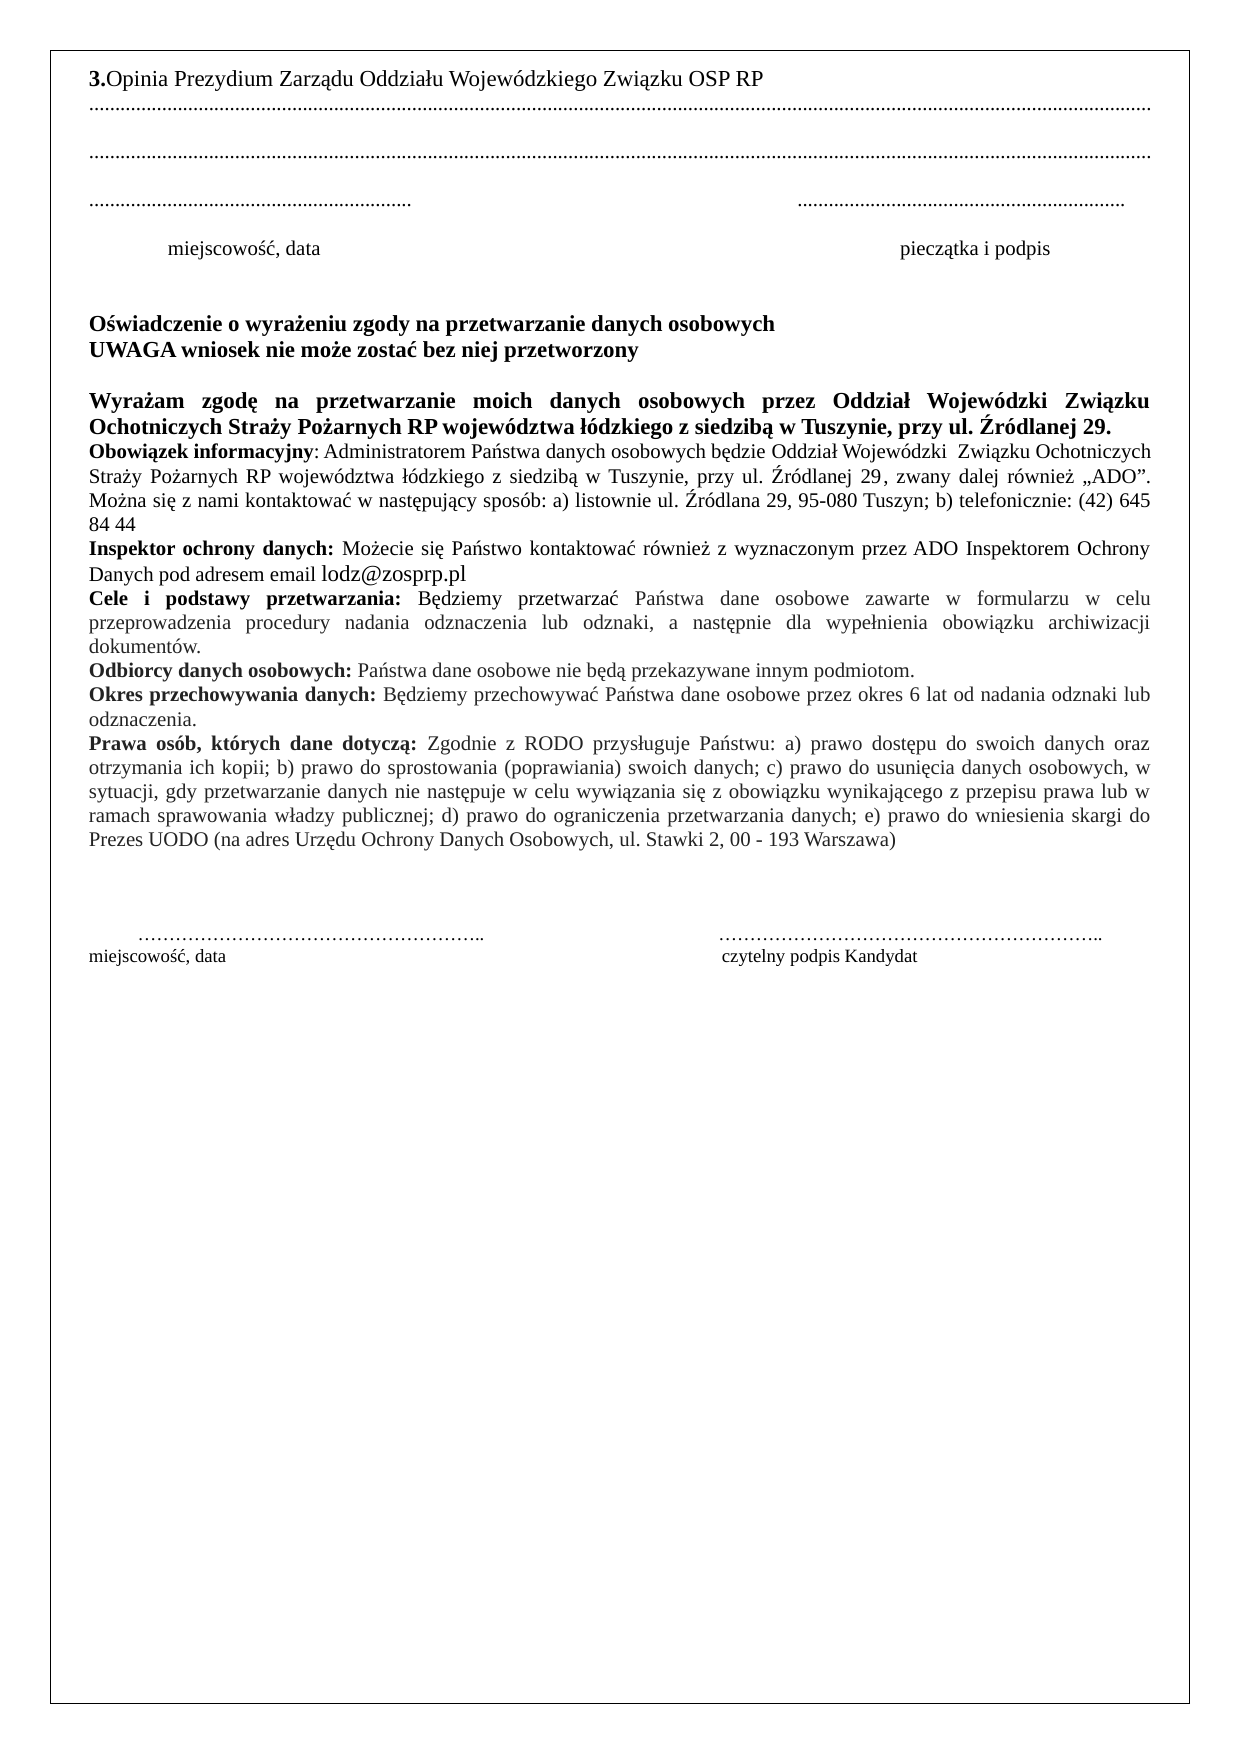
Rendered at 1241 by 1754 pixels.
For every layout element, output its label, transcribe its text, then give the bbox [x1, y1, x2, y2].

text Prawa osób, których dane dotyczą: Zgodnie z RODO przysługuje Państwu: a) prawo dostępu do swoich danych oraz otrzymania ich kopii; b) prawo do sprostowania (poprawiania) swoich danych; c) prawo do usunięcia danych osobowych, w sytuacji, gdy przetwarzanie danych nie następuje w celu wywiązania się z obowiązku wynikającego z przepisu prawa lub w ramach sprawowania władzy publicznej; d) prawo do ograniczenia przetwarzania danych; e) prawo do wniesienia skargi do Prezes UODO (na adres Urzędu Ochrony Danych Osobowych, ul. Stawki 2, 00 - 193 Warszawa) [89, 731, 1152, 851]
text Okres przechowywania danych: Będziemy przechowywać Państwa dane osobowe przez okres 6 lat od nadania odznaki lub odznaczenia. [89, 682, 1152, 731]
text ……………………………………………….. …………………………………………………….. [89, 923, 1152, 944]
text Cele i podstawy przetwarzania: Będziemy przetwarzać Państwa dane osobowe zawarte w formularzu w celu przeprowadzenia procedury nadania odznaczenia lub odznaki, a następnie dla wypełnienia obowiązku archiwizacji dokumentów. [89, 586, 1152, 658]
text miejscowość, data pieczątka i podpis [89, 236, 1152, 259]
text Oświadczenie o wyrażeniu zgody na przetwarzanie danych osobowych [89, 310, 1152, 336]
text UWAGA wniosek nie może zostać bez niej przetworzony [89, 336, 1152, 363]
text Odbiorcy danych osobowych: Państwa dane osobowe nie będą przekazywane innym podmiotom. [89, 658, 1152, 682]
text ...................................................................................................................................................................................................................................................................................................................................................................................................................................................................................... ............................................................... [89, 91, 1152, 211]
text Inspektor ochrony danych: Możecie się Państwo kontaktować również z wyznaczonym przez ADO Inspektorem Ochrony Danych pod adresem email lodz@zosprp.pl [89, 536, 1152, 586]
text Obowiązek informacyjny: Administratorem Państwa danych osobowych będzie Oddział Wojewódzki Związku Ochotniczych Straży Pożarnych RP województwa łódzkiego z siedzibą w Tuszynie, przy ul. Źródlanej 29, zwany dalej również „ADO”. Można się z nami kontaktować w następujący sposób: a) listownie ul. Źródlana 29, 95-080 Tuszyn; b) telefonicznie: (42) 645 84 44 [89, 439, 1152, 536]
text Wyrażam zgodę na przetwarzanie moich danych osobowych przez Oddział Wojewódzki Związku Ochotniczych Straży Pożarnych RP województwa łódzkiego z siedzibą w Tuszynie, przy ul. Źródlanej 29. [89, 387, 1152, 439]
text miejscowość, data czytelny podpis Kandydat [89, 944, 1152, 966]
text 3.Opinia Prezydium Zarządu Oddziału Wojewódzkiego Związku OSP RP [89, 65, 1152, 91]
